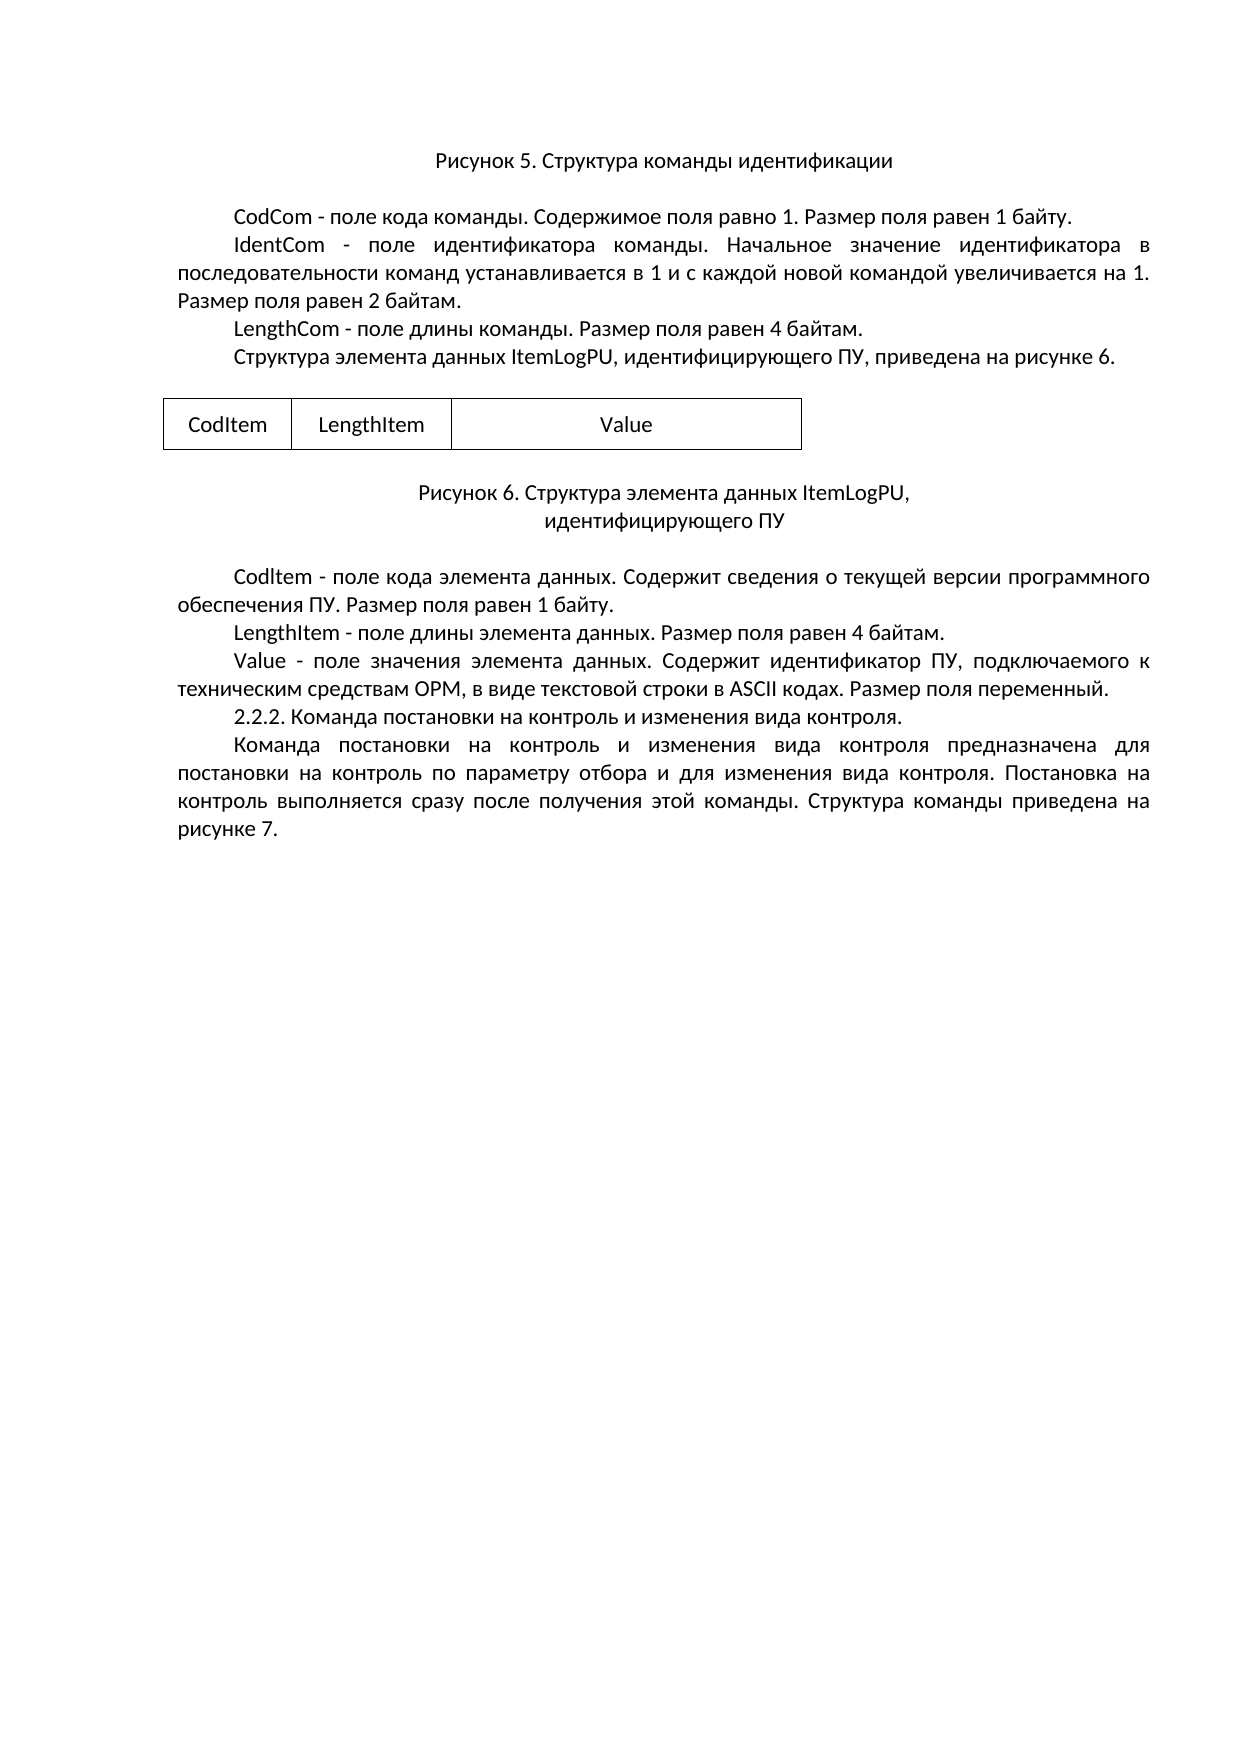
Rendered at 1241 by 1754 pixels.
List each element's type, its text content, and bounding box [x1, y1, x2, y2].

table_header LengthItem [292, 399, 451, 449]
table_header Value [452, 399, 801, 449]
text Value - поле значения элемента данных. Содержит идентификатор ПУ, подключаемого к техническим средствам ОРМ, в виде текстовой строки в ASCII кодах. Размер поля переменный. [177, 646, 1152, 702]
text Команда постановки на контроль и изменения вида контроля предназначена для постановки на контроль по параметру отбора и для изменения вида контроля. Постановка на контроль выполняется сразу после получения этой команды. Структура команды приведена на рисунке 7. [177, 730, 1152, 842]
text идентифицирующего ПУ [177, 506, 1152, 534]
text CodCom - поле кода команды. Содержимое поля равно 1. Размер поля равен 1 байту. [177, 202, 1152, 230]
text Структура элемента данных ItemLogPU, идентифицирующего ПУ, приведена на рисунке 6. [177, 342, 1152, 370]
text IdentCom - поле идентификатора команды. Начальное значение идентификатора в последовательности команд устанавливается в 1 и с каждой новой командой увеличивается на 1. Размер поля равен 2 байтам. [177, 230, 1152, 314]
table_header CodItem [164, 399, 291, 449]
text Рисунок 5. Структура команды идентификации [177, 146, 1152, 174]
text Codltem - поле кода элемента данных. Содержит сведения о текущей версии программного обеспечения ПУ. Размер поля равен 1 байту. [177, 562, 1152, 618]
text LengthItem - поле длины элемента данных. Размер поля равен 4 байтам. [177, 618, 1152, 646]
text LengthCom - поле длины команды. Размер поля равен 4 байтам. [177, 314, 1152, 342]
text 2.2.2. Команда постановки на контроль и изменения вида контроля. [177, 702, 1152, 730]
text Рисунок 6. Структура элемента данных ItemLogPU, [177, 478, 1152, 506]
